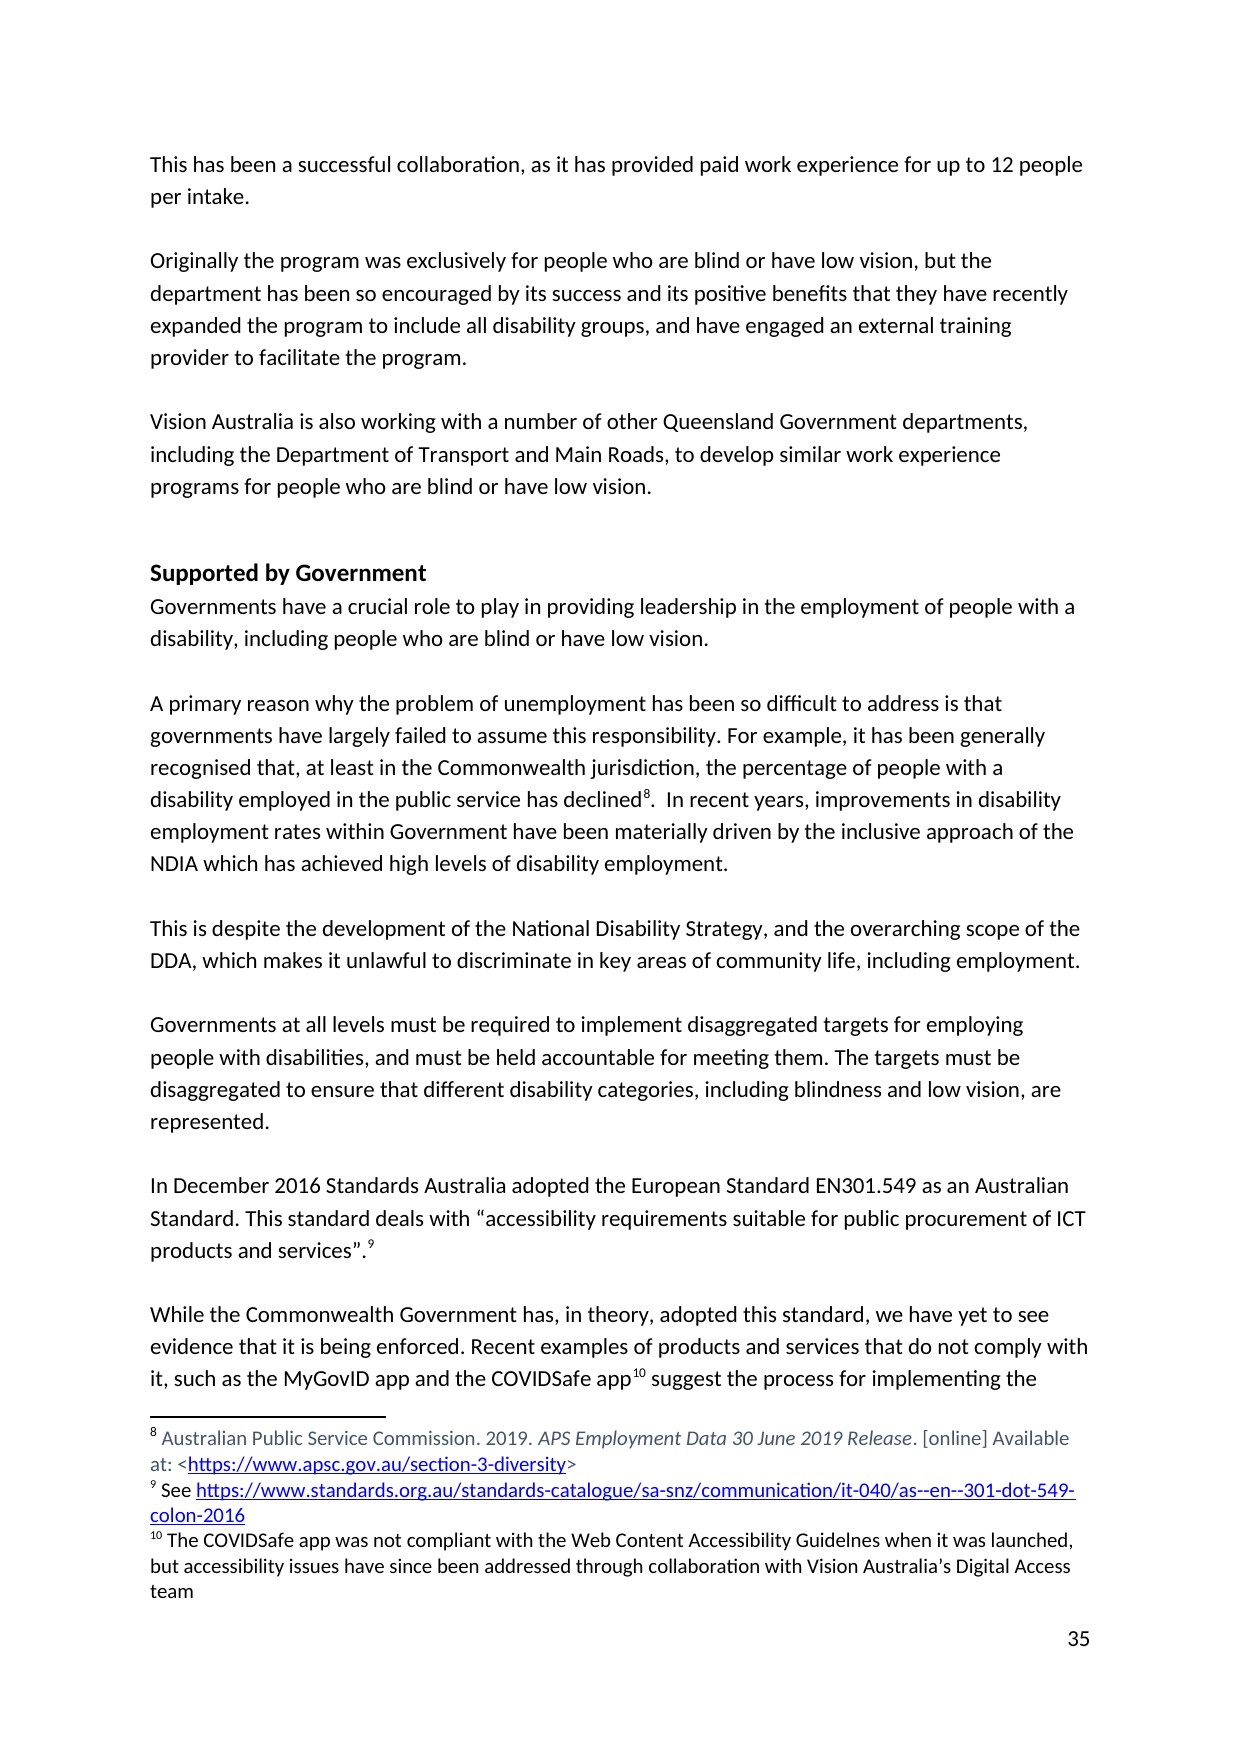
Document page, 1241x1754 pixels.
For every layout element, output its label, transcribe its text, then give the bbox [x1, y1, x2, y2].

text This is despite the development of the National Disability Strategy, and the overarching scope of the DDA, which makes it unlawful to discriminate in key areas of community life, including employment. [150, 914, 1090, 974]
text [150, 1300, 1090, 1393]
text Governments at all levels must be required to implement disaggregated targets for employing people with disabilities, and must be held accountable for meeting them. The targets must be disaggregated to ensure that different disability categories, including blindness and low vision, are represented. [150, 1011, 1090, 1135]
text A primary reason why the problem of unemployment has been so difficult to address is that governments have largely failed to assume this responsibility. For example, it has been generally recognised that, at least in the Commonwealth jurisdiction, the percentage of people with a disability employed in the public service has declined. In recent years, improvements in disability employment rates within Government have been materially driven by the inclusive approach of the NDIA which has achieved high levels of disability employment. [150, 689, 1090, 878]
text Originally the program was exclusively for people who are blind or have low vision, but the department has been so encouraged by its success and its positive benefits that they have recently expanded the program to include all disability groups, and have engaged an external training provider to facilitate the program. [150, 247, 1090, 371]
text Governments have a crucial role to play in providing leadership in the employment of people with a disability, including people who are blind or have low vision. [150, 592, 1090, 652]
subtitle Supported by Government [150, 557, 1090, 588]
text This has been a successful collaboration, as it has provided paid work experience for up to 12 people per intake. [150, 150, 1090, 210]
text In December 2016 Standards Australia adopted the European Standard EN301.549 as an Australian Standard. This standard deals with “accessibility requirements suitable for public procurement of ICT products and services”. [150, 1171, 1090, 1264]
text Vision Australia is also working with a number of other Queensland Government departments, including the Department of Transport and Main Roads, to develop similar work experience programs for people who are blind or have low vision. [150, 407, 1090, 500]
